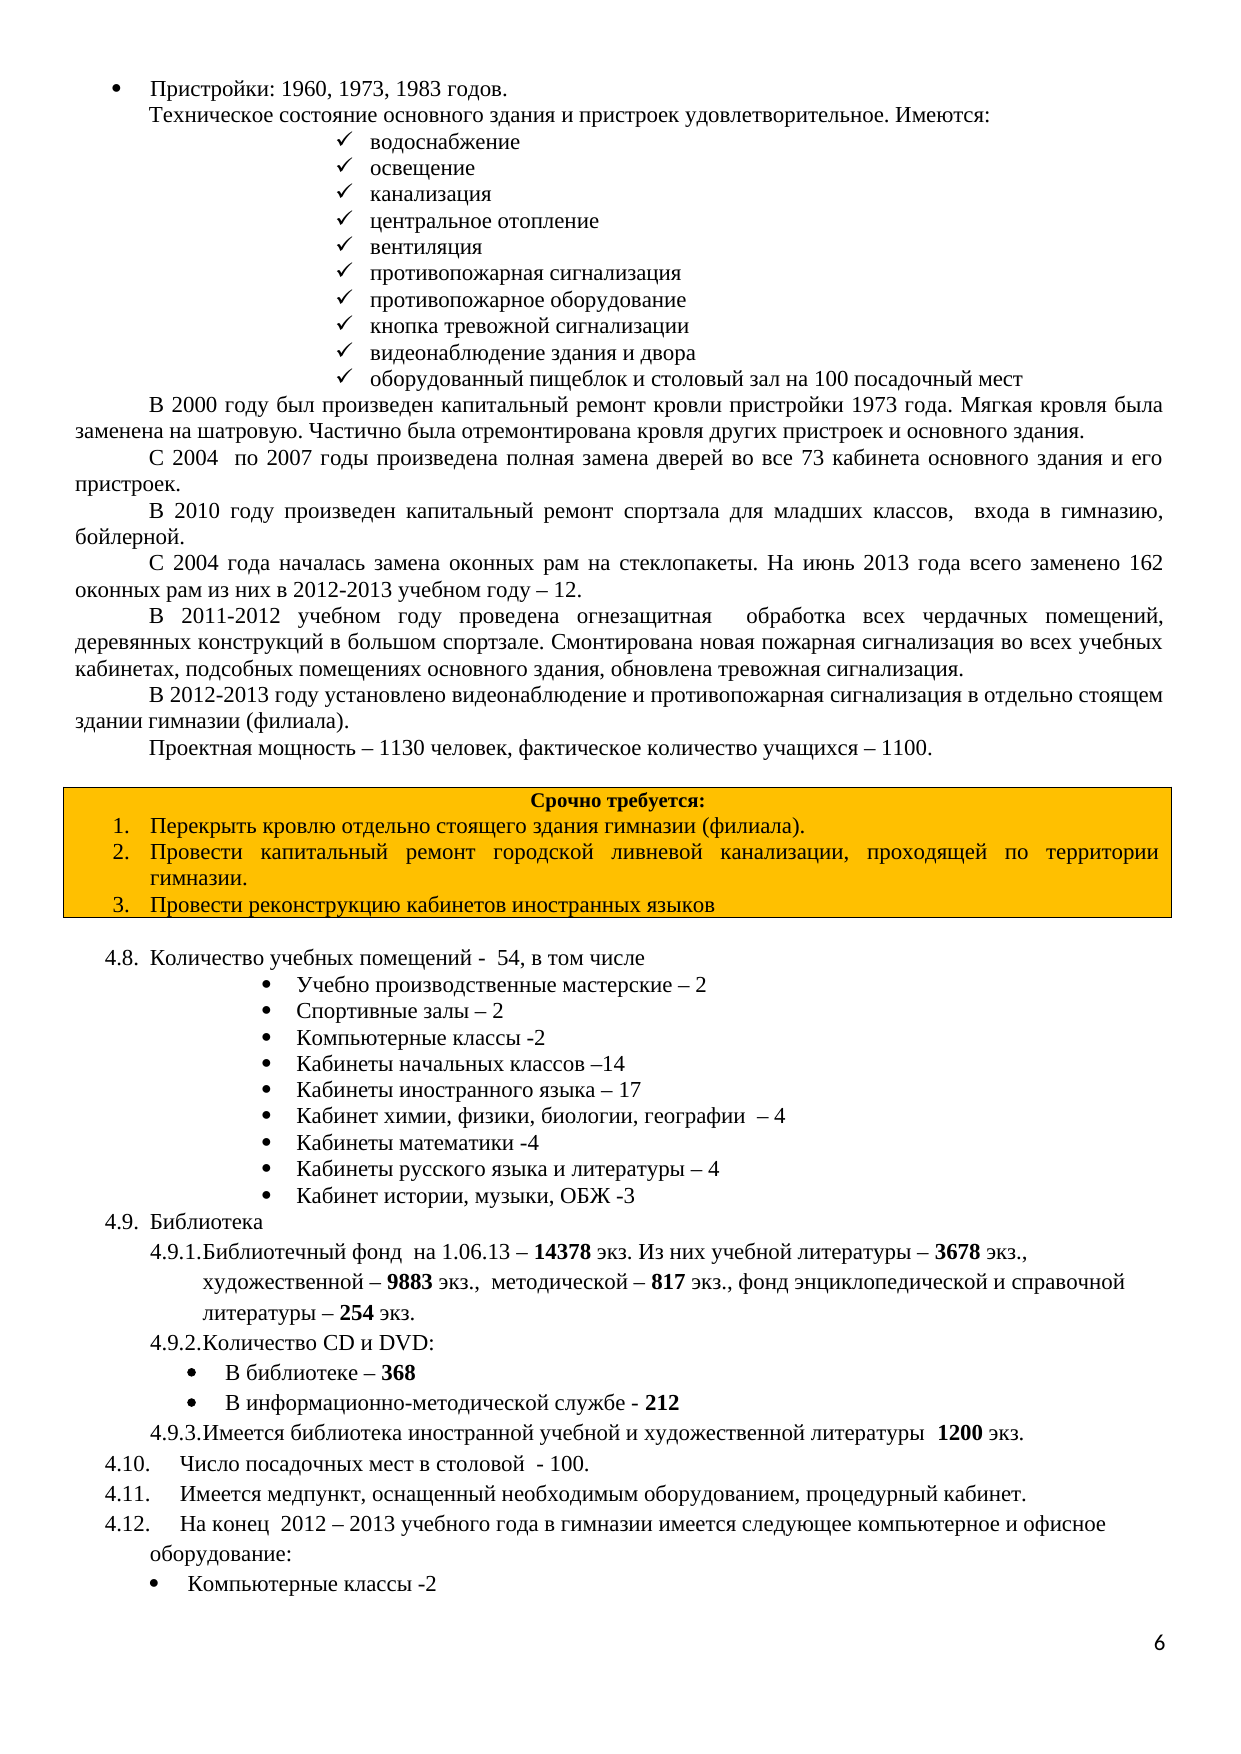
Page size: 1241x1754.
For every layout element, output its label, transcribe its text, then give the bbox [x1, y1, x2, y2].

list Компьютерные классы -2 [150, 1023, 1165, 1050]
list В информационно-методической службе - 212 [187, 1389, 1165, 1416]
text С 2004 года началась замена оконных рам на стеклопакеты. На июнь 2013 года всего заменено 162 оконных рам из них в 2012-2013 учебном году – 12. [75, 549, 1165, 602]
list Количество CD и DVD: [150, 1329, 1165, 1355]
list кнопка тревожной сигнализации [335, 312, 1165, 338]
list Кабинеты математики -4 [150, 1129, 1165, 1155]
list центральное отопление [335, 207, 1165, 233]
list Кабинет истории, музыки, ОБЖ -3 [150, 1182, 1165, 1208]
list видеонаблюдение здания и двора [335, 338, 1165, 365]
list вентиляция [335, 233, 1165, 259]
list оборудованный пищеблок и столовый зал на 100 посадочный мест [335, 365, 1165, 391]
table_header Срочно требуется: Перекрыть кровлю отдельно стоящего здания гимназии (филиала). Провести капитальный ремонт городской ливневой канализации, проходящей по территории гимназии. Провести реконструкцию кабинетов иностранных языков [64, 788, 1171, 917]
list противопожарная сигнализация [335, 259, 1165, 286]
list Учебно производственные мастерские – 2 [150, 971, 1165, 997]
list водоснабжение [335, 128, 1165, 154]
text В 2011-2012 учебном году проведена огнезащитная обработка всех чердачных помещений, деревянных конструкций в большом спортзале. Смонтирована новая пожарная сигнализация во всех учебных кабинетах, подсобных помещениях основного здания, обновлена тревожная сигнализация. [75, 602, 1165, 681]
text В 2012-2013 году установлено видеонаблюдение и противопожарная сигнализация в отдельно стоящем здании гимназии (филиала). [75, 681, 1165, 734]
list На конец 2012 – 2013 учебного года в гимназии имеется следующее компьютерное и офисное оборудование: [104, 1510, 1165, 1567]
text Проектная мощность – 1130 человек, фактическое количество учащихся – 1100. [75, 734, 1165, 760]
list Кабинет химии, физики, биологии, географии – 4 [150, 1103, 1165, 1129]
text Техническое состояние основного здания и пристроек удовлетворительное. Имеются: [75, 101, 1165, 128]
list Компьютерные классы -2 [150, 1571, 1165, 1597]
list Кабинеты иностранного языка – 17 [150, 1076, 1165, 1103]
list противопожарное оборудование [335, 286, 1165, 312]
list Библиотечный фонд на 1.06.13 – 14378 экз. Из них учебной литературы – 3678 экз., художественной – 9883 экз., методической – 817 экз., фонд энциклопедической и справочной литературы – 254 экз. [150, 1238, 1165, 1325]
list Число посадочных мест в столовой - 100. [104, 1450, 1165, 1476]
list Имеется библиотека иностранной учебной и художественной литературы 1200 экз. [150, 1419, 1165, 1446]
list В библиотеке – 368 [187, 1359, 1165, 1385]
list Спортивные залы – 2 [150, 997, 1165, 1023]
list Библиотека [104, 1208, 1165, 1234]
text В 2010 году произведен капитальный ремонт спортзала для младших классов, входа в гимназию, бойлерной. [75, 497, 1165, 549]
list Количество учебных помещений - 54, в том числе [104, 944, 1165, 971]
list канализация [335, 180, 1165, 207]
list Кабинеты русского языка и литературы – 4 [150, 1155, 1165, 1182]
list освещение [335, 154, 1165, 180]
list Кабинеты начальных классов –14 [150, 1050, 1165, 1076]
text В 2000 году был произведен капитальный ремонт кровли пристройки 1973 года. Мягкая кровля была заменена на шатровую. Частично была отремонтирована кровля других пристроек и основного здания. [75, 391, 1165, 444]
list Имеется медпункт, оснащенный необходимым оборудованием, процедурный кабинет. [104, 1480, 1165, 1506]
list Пристройки: 1960, 1973, 1983 годов. [112, 75, 1165, 101]
text С 2004 по 2007 годы произведена полная замена дверей во все 73 кабинета основного здания и его пристроек. [75, 444, 1165, 497]
